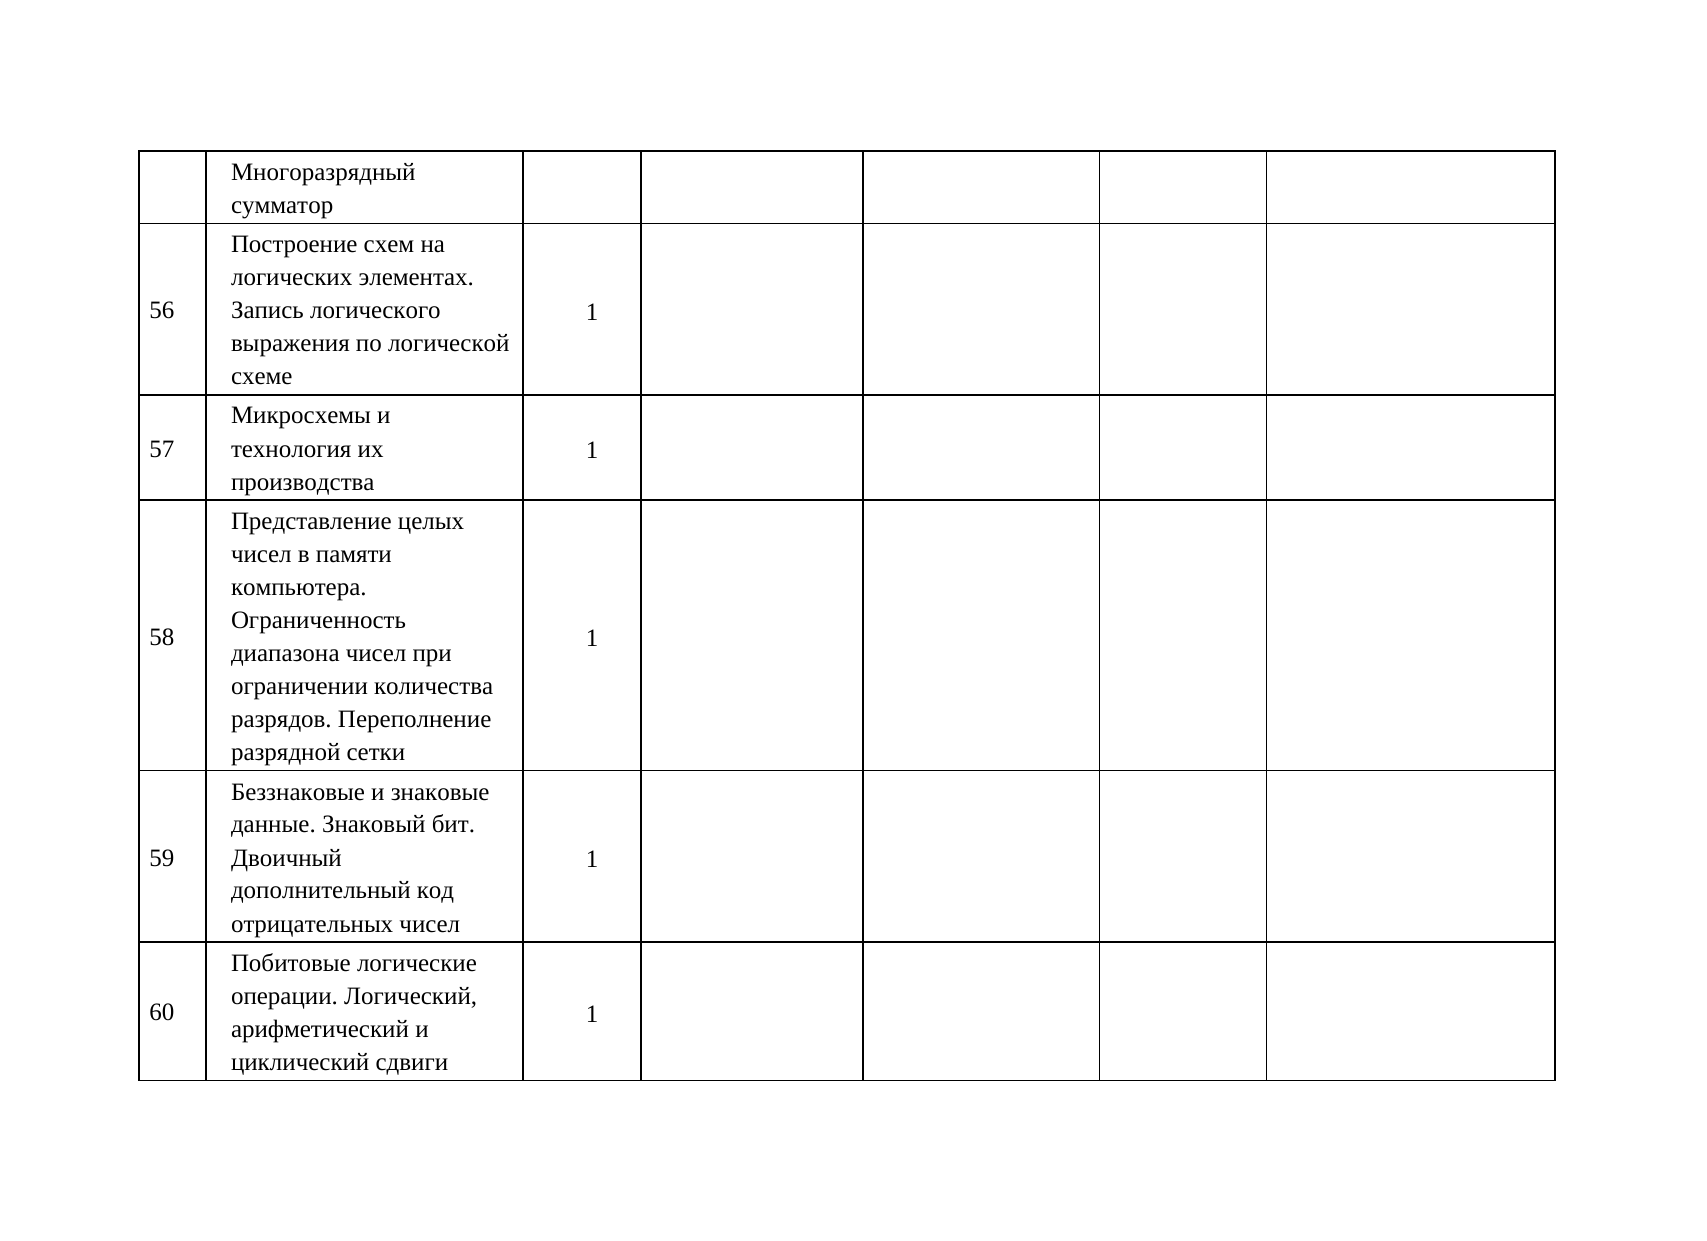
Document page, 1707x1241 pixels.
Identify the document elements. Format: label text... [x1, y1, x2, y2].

table_cell [642, 771, 862, 941]
table_cell [1100, 224, 1266, 394]
table_cell 1 [524, 943, 640, 1080]
table_cell [1267, 943, 1554, 1080]
table_cell 60 [140, 943, 205, 1080]
table_cell 55 [140, 152, 205, 222]
table_cell [1100, 152, 1266, 222]
table_cell [642, 396, 862, 499]
table_cell 57 [140, 396, 205, 499]
table_cell 58 [140, 501, 205, 770]
table_cell 59 [140, 771, 205, 941]
table_cell [642, 152, 862, 222]
table_cell 1 [524, 396, 640, 499]
table_cell [1100, 396, 1266, 499]
table_cell Построение схем на логических элементах. Запись логического выражения по логической схеме [207, 224, 522, 394]
table_cell 1 [524, 224, 640, 394]
table_cell [1267, 152, 1554, 222]
table_cell [1100, 501, 1266, 770]
table_cell [864, 771, 1099, 941]
table_cell Представление целых чисел в памяти компьютера. Ограниченность диапазона чисел при ограничении количества разрядов. Переполнение разрядной сетки [207, 501, 522, 770]
table_cell [864, 501, 1099, 770]
table_cell 1 [524, 152, 640, 222]
table_cell Беззнаковые и знаковые данные. Знаковый бит. Двоичный дополнительный код отрицательных чисел [207, 771, 522, 941]
table_cell Микросхемы и технология их производства [207, 396, 522, 499]
table_cell [1100, 771, 1266, 941]
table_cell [207, 152, 522, 222]
table_cell [642, 501, 862, 770]
table_cell [642, 943, 862, 1080]
table_cell [642, 224, 862, 394]
table_cell [864, 396, 1099, 499]
table_cell Побитовые логические операции. Логический, арифметический и циклический сдвиги [207, 943, 522, 1080]
table_cell [864, 943, 1099, 1080]
table_cell [1267, 224, 1554, 394]
table_cell [1267, 771, 1554, 941]
table_cell [864, 152, 1099, 222]
table_cell [1267, 396, 1554, 499]
table_cell [1267, 501, 1554, 770]
table_cell 1 [524, 501, 640, 770]
table_cell 1 [524, 771, 640, 941]
table_cell [864, 224, 1099, 394]
table_cell [1100, 943, 1266, 1080]
table_cell 56 [140, 224, 205, 394]
